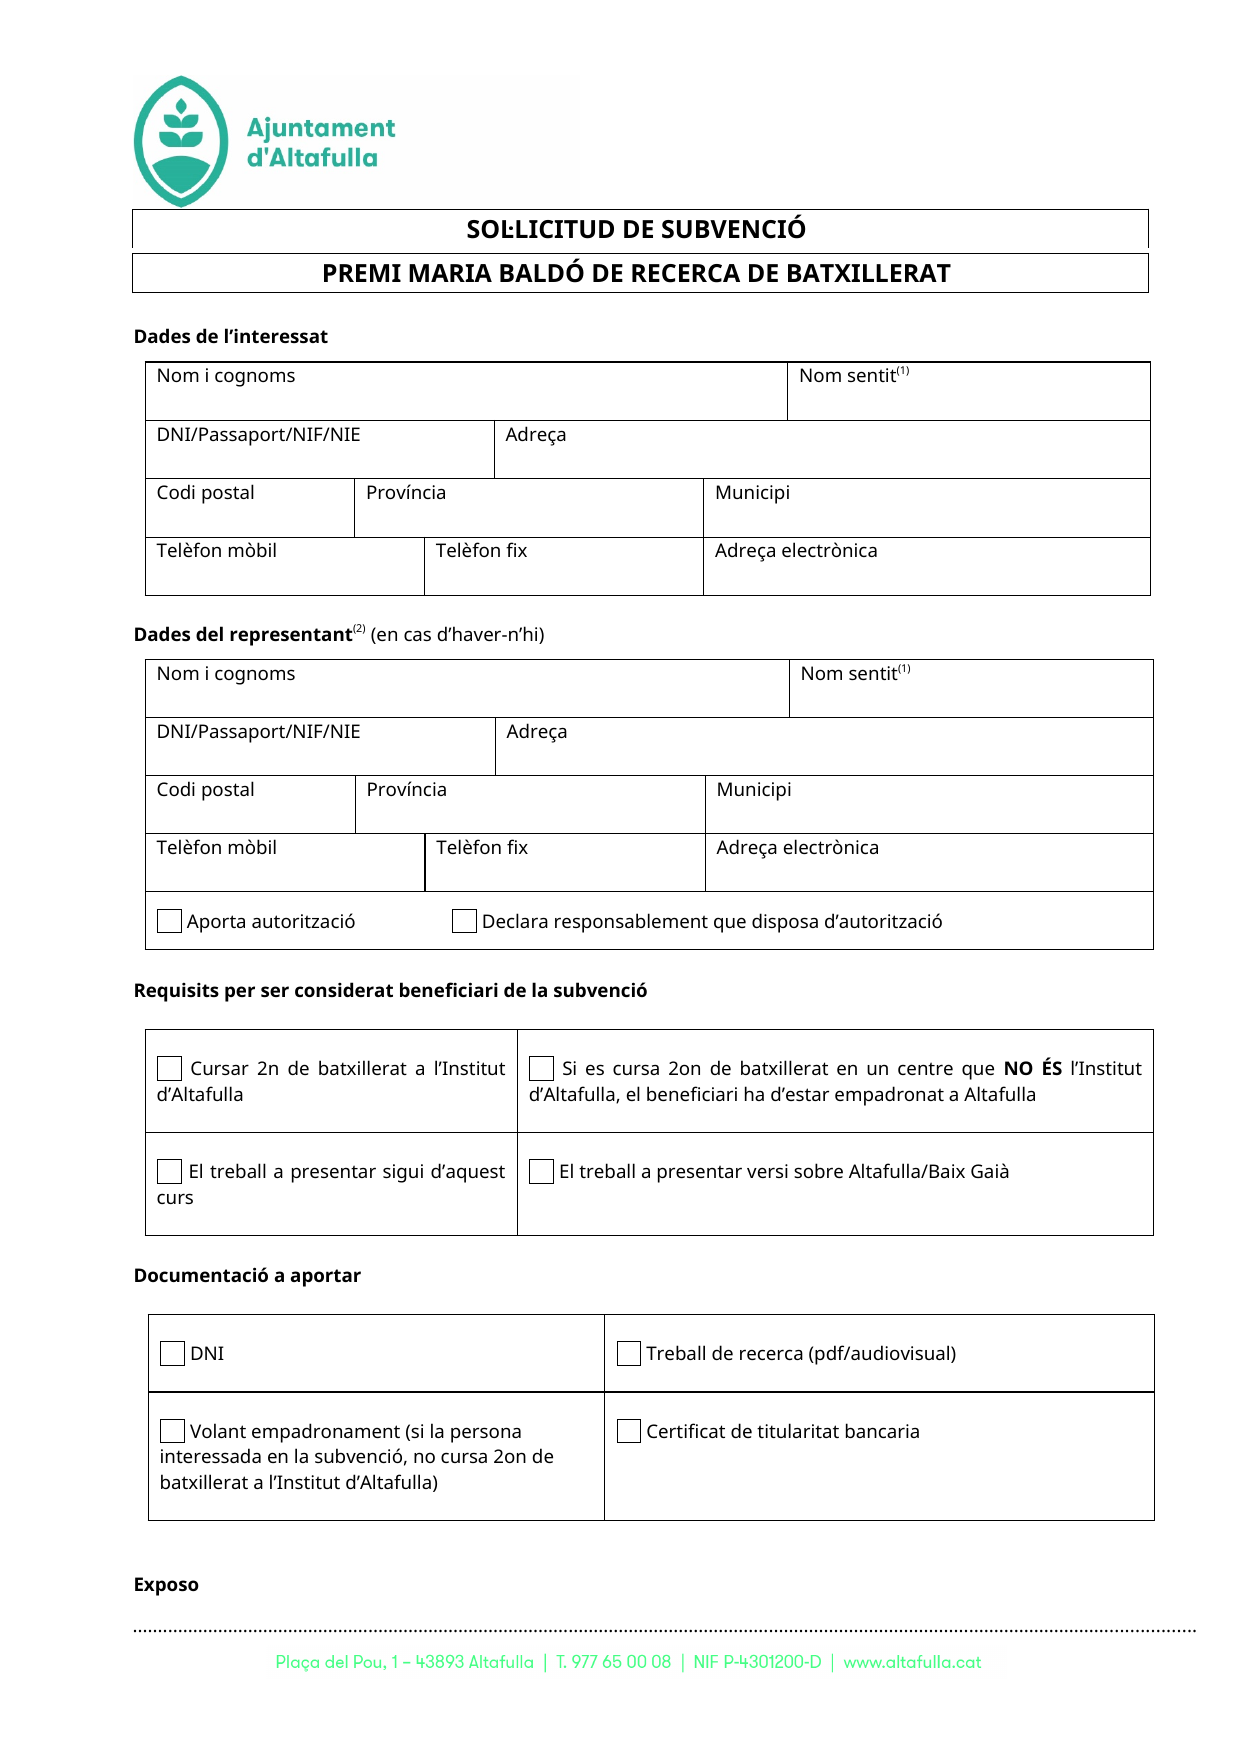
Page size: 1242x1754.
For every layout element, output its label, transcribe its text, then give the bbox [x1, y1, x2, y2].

table_cell Codi postal [146, 776, 355, 833]
table_cell Certificat de titularitat bancaria [605, 1393, 1154, 1520]
text Documentació a aportar [133, 1263, 1139, 1288]
table_cell Adreça electrònica [704, 538, 1150, 595]
picture [133, 75, 581, 209]
table_cell Telèfon mòbil [146, 538, 424, 595]
table_header Si es cursa 2on de batxillerat en un centre que NO ÉS l’Institut d’Altafulla, el beneficiari ha d’estar empadronat a Altafulla [518, 1030, 1153, 1132]
table_cell Municipi [706, 776, 1153, 833]
table_header Nom sentit(1) [790, 660, 1153, 717]
table_cell Volant empadronament (si la persona interessada en la subvenció, no cursa 2on de batxillerat a l’Institut d’Altafulla) [149, 1393, 604, 1520]
table_cell Aporta autorització Declara responsablement que disposa d’autorització [146, 892, 1153, 949]
table_cell Província [355, 479, 703, 537]
table_cell Adreça [496, 718, 1153, 775]
table_header Cursar 2n de batxillerat a l’Institut d’Altafulla [146, 1030, 517, 1132]
table_cell DNI/Passaport/NIF/NIE [146, 718, 495, 775]
table_header Treball de recerca (pdf/audiovisual) [605, 1315, 1154, 1391]
table_cell Municipi [704, 479, 1150, 537]
table_header DNI [149, 1315, 604, 1391]
table_cell Adreça [495, 421, 1150, 478]
text Exposo [133, 1572, 1139, 1597]
text Dades del representant(2) (en cas d’haver-n’hi) [133, 621, 1139, 647]
table_header Nom i cognoms [146, 660, 789, 717]
text PREMI MARIA BALDÓ DE RECERCA DE BATXILLERAT [133, 254, 1148, 292]
table_cell Telèfon fix [425, 538, 703, 595]
text Requisits per ser considerat beneficiari de la subvenció [133, 977, 1139, 1003]
table_header Nom sentit(1) [788, 363, 1150, 420]
table_cell El treball a presentar versi sobre Altafulla/Baix Gaià [518, 1133, 1153, 1235]
picture [266, 1645, 1007, 1679]
table_cell Telèfon fix [426, 834, 705, 891]
table_cell Telèfon mòbil [146, 834, 424, 891]
text SOL·LICITUD DE SUBVENCIÓ [133, 210, 1148, 248]
table_cell El treball a presentar sigui d’aquest curs [146, 1133, 517, 1235]
table_cell Codi postal [146, 479, 354, 537]
table_cell Adreça electrònica [706, 834, 1153, 891]
table_cell Província [356, 776, 705, 833]
text Dades de l’interessat [133, 323, 1139, 349]
table_cell DNI/Passaport/NIF/NIE [146, 421, 494, 478]
table_header Nom i cognoms [146, 363, 787, 420]
